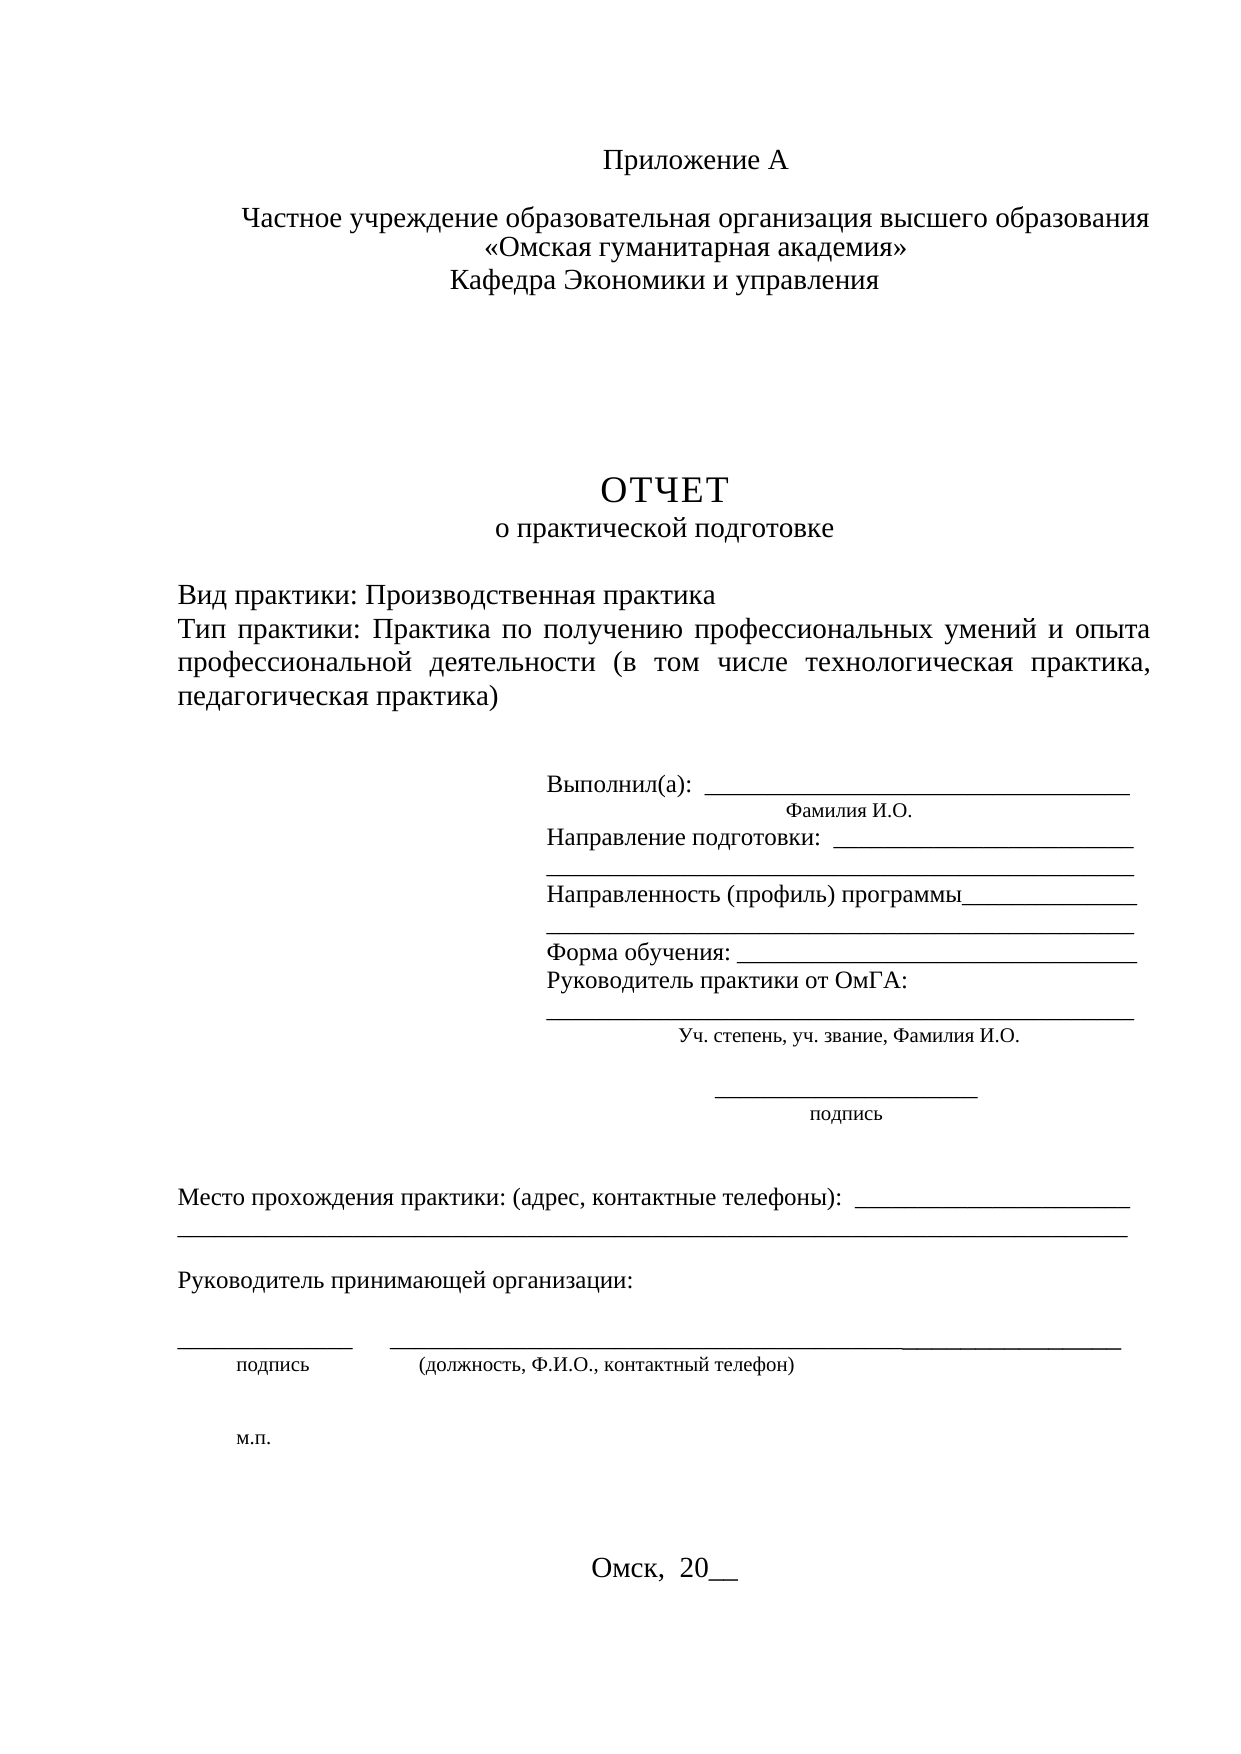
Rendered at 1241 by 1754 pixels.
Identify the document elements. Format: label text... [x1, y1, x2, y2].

text Омск, 20__ [177, 1550, 1152, 1583]
text Руководитель практики от ОмГА: [546, 966, 1152, 994]
text Кафедра Экономики и управления [177, 262, 1152, 295]
table_header Приложение А Частное учреждение образовательная организация высшего образования «Омская гуманитарная академия» [177, 147, 1214, 262]
text Выполнил(а): __________________________________ [546, 769, 1152, 798]
text Руководитель принимающей организации: [177, 1265, 1152, 1294]
text Форма обучения: ________________________________ [546, 937, 1152, 966]
text Тип практики: Практика по получению профессиональных умений и опыта профессиональной деятельности (в том числе технологическая практика, педагогическая практика) [177, 611, 1152, 711]
text ОТЧЕТ [177, 467, 1152, 510]
text _______________________________________________ [546, 994, 1146, 1023]
text Фамилия И.О. [546, 798, 1152, 822]
text о практической подготовке [177, 510, 1152, 544]
text _____________________ [546, 1072, 1146, 1101]
text Вид практики: Производственная практика [177, 577, 1152, 611]
text ______________ ________________________________________________________ [177, 1319, 1152, 1352]
text Направленность (профиль) программы______________ [546, 879, 1152, 908]
text подпись [546, 1101, 1146, 1125]
text _______________________________________________ [546, 908, 1152, 937]
text подпись (должность, Ф.И.О., контактный телефон) [236, 1352, 1152, 1400]
text Место прохождения практики: (адрес, контактные телефоны): ______________________ [177, 1182, 1152, 1211]
text ____________________________________________________________________________ [177, 1211, 1152, 1240]
text Уч. степень, уч. звание, Фамилия И.О. [546, 1023, 1152, 1047]
text Направление подготовки: ________________________ [546, 822, 1152, 851]
text _______________________________________________ [546, 851, 1152, 879]
text м.п. [236, 1425, 1152, 1449]
